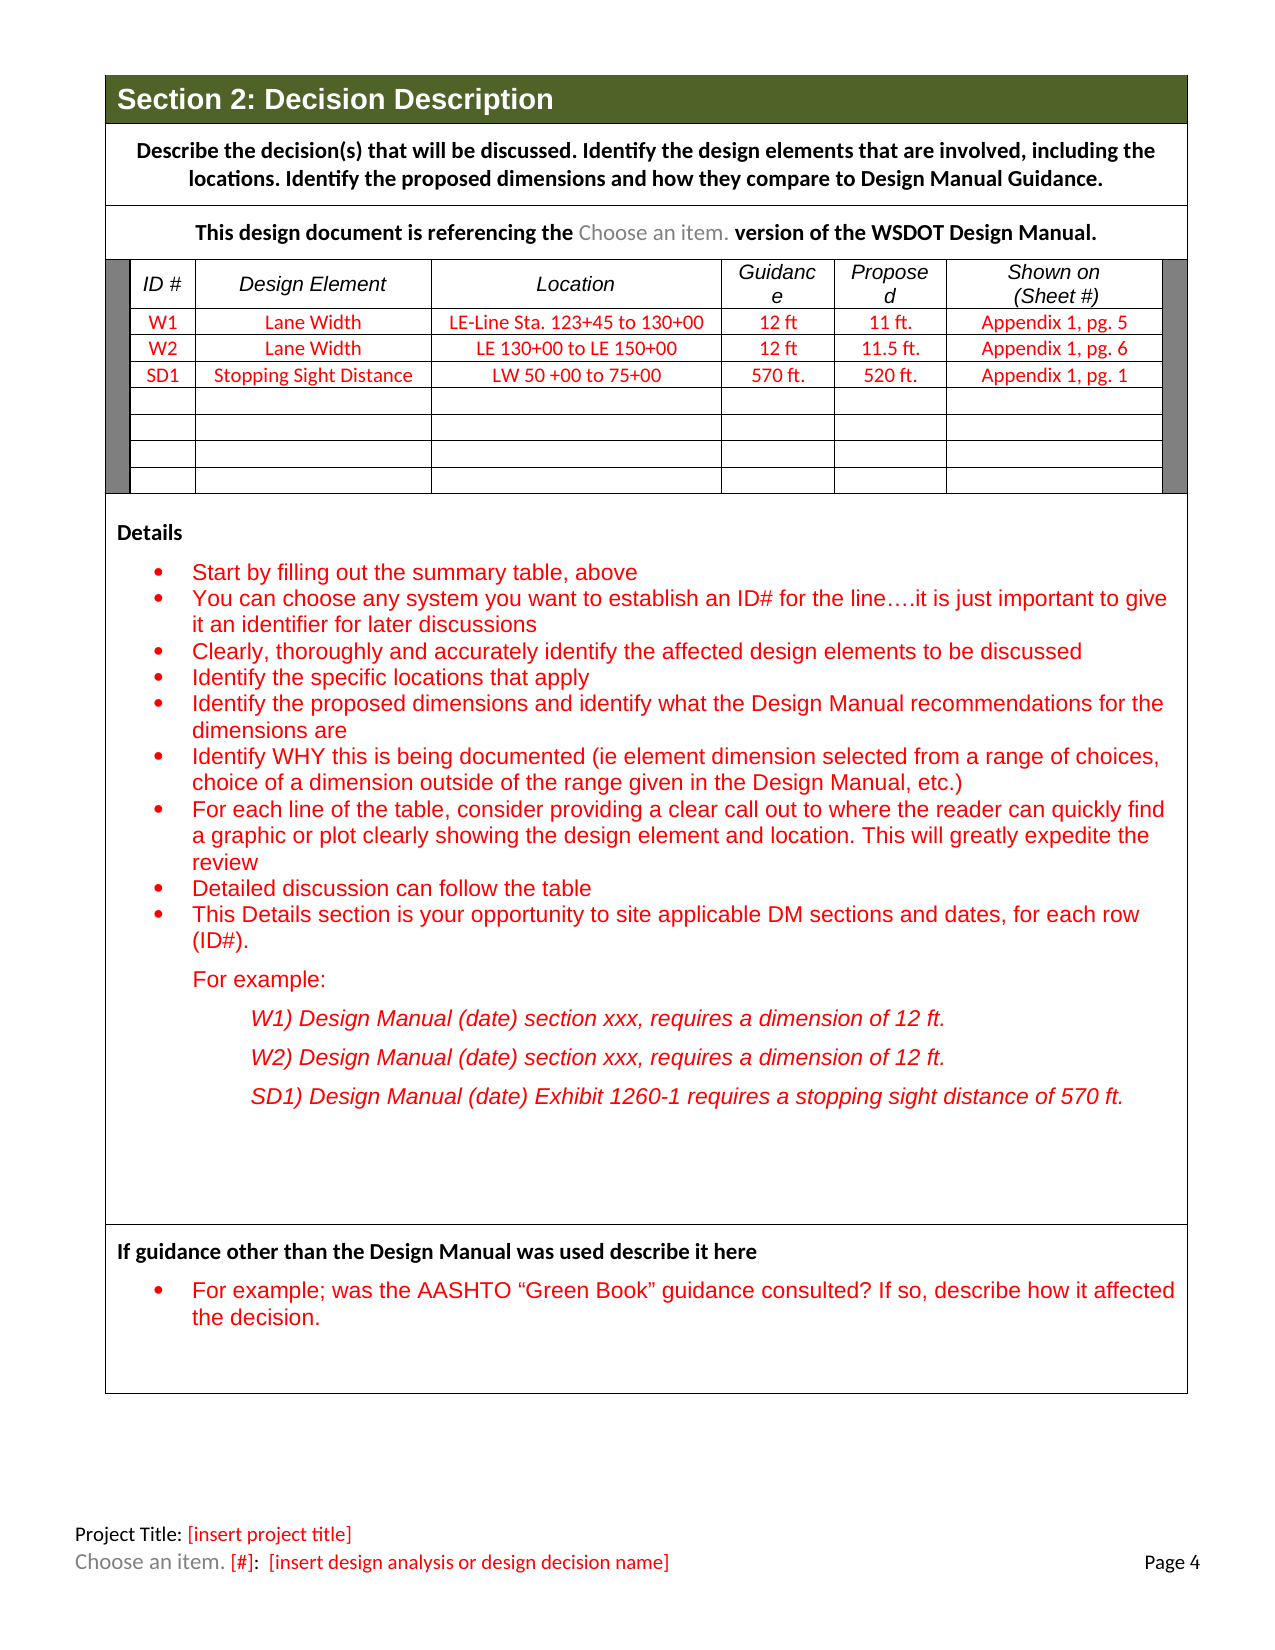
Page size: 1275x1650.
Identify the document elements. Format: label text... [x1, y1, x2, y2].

table_cell [1163, 361, 1187, 387]
table_cell [1163, 440, 1187, 467]
table_cell [196, 415, 431, 440]
table_cell [131, 388, 195, 414]
table_cell Stopping Sight Distance [196, 362, 431, 387]
table_cell [722, 441, 834, 467]
table_cell Guidance [722, 260, 834, 308]
table_cell [196, 468, 431, 493]
table_cell Details Start by filling out the summary table, above You can choose any system you want to establish an ID# for the line….it is just important to give it an identifier for later discussions Clearly, thoroughly and accurately identify the affected design elements to be discussed Identify the specific locations that apply Identify the proposed dimensions and identify what the Design Manual recommendations for the dimensions are Identify WHY this is being documented (ie element dimension selected from a range of choices, choice of a dimension outside of the range given in the Design Manual, etc.) For each line of the table, consider providing a clear call out to where the reader can quickly find a graphic or plot clearly showing the design element and location. This will greatly expedite the review Detailed discussion can follow the table This Details section is your opportunity to site applicable DM sections and dates, for each row (ID#). For example: W1) Design Manual (date) section xxx, requires a dimension of 12 ft. W2) Design Manual (date) section xxx, requires a dimension of 12 ft. SD1) Design Manual (date) Exhibit 1260-1 requires a stopping sight distance of 570 ft. [106, 494, 1187, 1223]
table_cell [106, 361, 129, 387]
table_cell Appendix 1, pg. 6 [947, 335, 1162, 361]
table_cell [196, 441, 431, 467]
table_cell 11 ft. [835, 309, 946, 334]
table_cell Describe the decision(s) that will be discussed. Identify the design elements that are involved, including the locations. Identify the proposed dimensions and how they compare to Design Manual Guidance. [106, 124, 1187, 205]
table_header Section 2: Decision Description [106, 75, 1187, 123]
table_cell [947, 415, 1162, 440]
table_cell 12 ft [722, 335, 834, 361]
table_cell Appendix 1, pg. 1 [947, 362, 1162, 387]
table_cell Appendix 1, pg. 5 [947, 309, 1162, 334]
table_cell [1163, 260, 1187, 308]
table_cell [947, 441, 1162, 467]
table_cell Lane Width [196, 335, 431, 361]
table_cell [131, 441, 195, 467]
table_cell [196, 388, 431, 414]
table_cell 520 ft. [835, 362, 946, 387]
table_cell W1 [131, 309, 195, 334]
table_cell [1163, 387, 1187, 414]
table_cell [106, 260, 129, 308]
table_cell [106, 308, 129, 334]
table_cell [722, 415, 834, 440]
table_cell 11.5 ft. [835, 335, 946, 361]
table_cell [106, 467, 129, 493]
table_cell [947, 468, 1162, 493]
table_cell [835, 388, 946, 414]
table_cell Shown on (Sheet #) [947, 260, 1162, 308]
table_cell [835, 468, 946, 493]
table_cell [1163, 414, 1187, 440]
table_cell [722, 468, 834, 493]
table_cell [131, 468, 195, 493]
table_cell ID # [131, 260, 195, 308]
table_cell LE 130+00 to LE 150+00 [432, 335, 721, 361]
table_cell 570 ft. [722, 362, 834, 387]
table_cell [835, 415, 946, 440]
table_cell [432, 441, 721, 467]
table_cell [106, 334, 129, 361]
table_cell 12 ft [722, 309, 834, 334]
table_cell [1163, 334, 1187, 361]
table_cell [106, 387, 129, 414]
table_cell [947, 388, 1162, 414]
table_cell W2 [131, 335, 195, 361]
table_cell [1163, 308, 1187, 334]
table_cell [835, 441, 946, 467]
table_cell Lane Width [196, 309, 431, 334]
table_cell [432, 388, 721, 414]
table_cell LE-Line Sta. 123+45 to 130+00 [432, 309, 721, 334]
table_cell Design Element [196, 260, 431, 308]
table_cell If guidance other than the Design Manual was used describe it here For example; was the AASHTO “Green Book” guidance consulted? If so, describe how it affected the decision. [106, 1225, 1187, 1393]
table_cell [432, 415, 721, 440]
table_cell This design document is referencing the version of the WSDOT Design Manual. [106, 206, 1187, 259]
table_cell Proposed [835, 260, 946, 308]
table_cell [106, 414, 129, 440]
table_cell SD1 [131, 362, 195, 387]
table_cell LW 50 +00 to 75+00 [432, 362, 721, 387]
table_cell Location [432, 260, 721, 308]
table_cell [106, 440, 129, 467]
table_cell [1163, 467, 1187, 493]
table_cell [131, 415, 195, 440]
table_cell [722, 388, 834, 414]
table_cell [432, 468, 721, 493]
